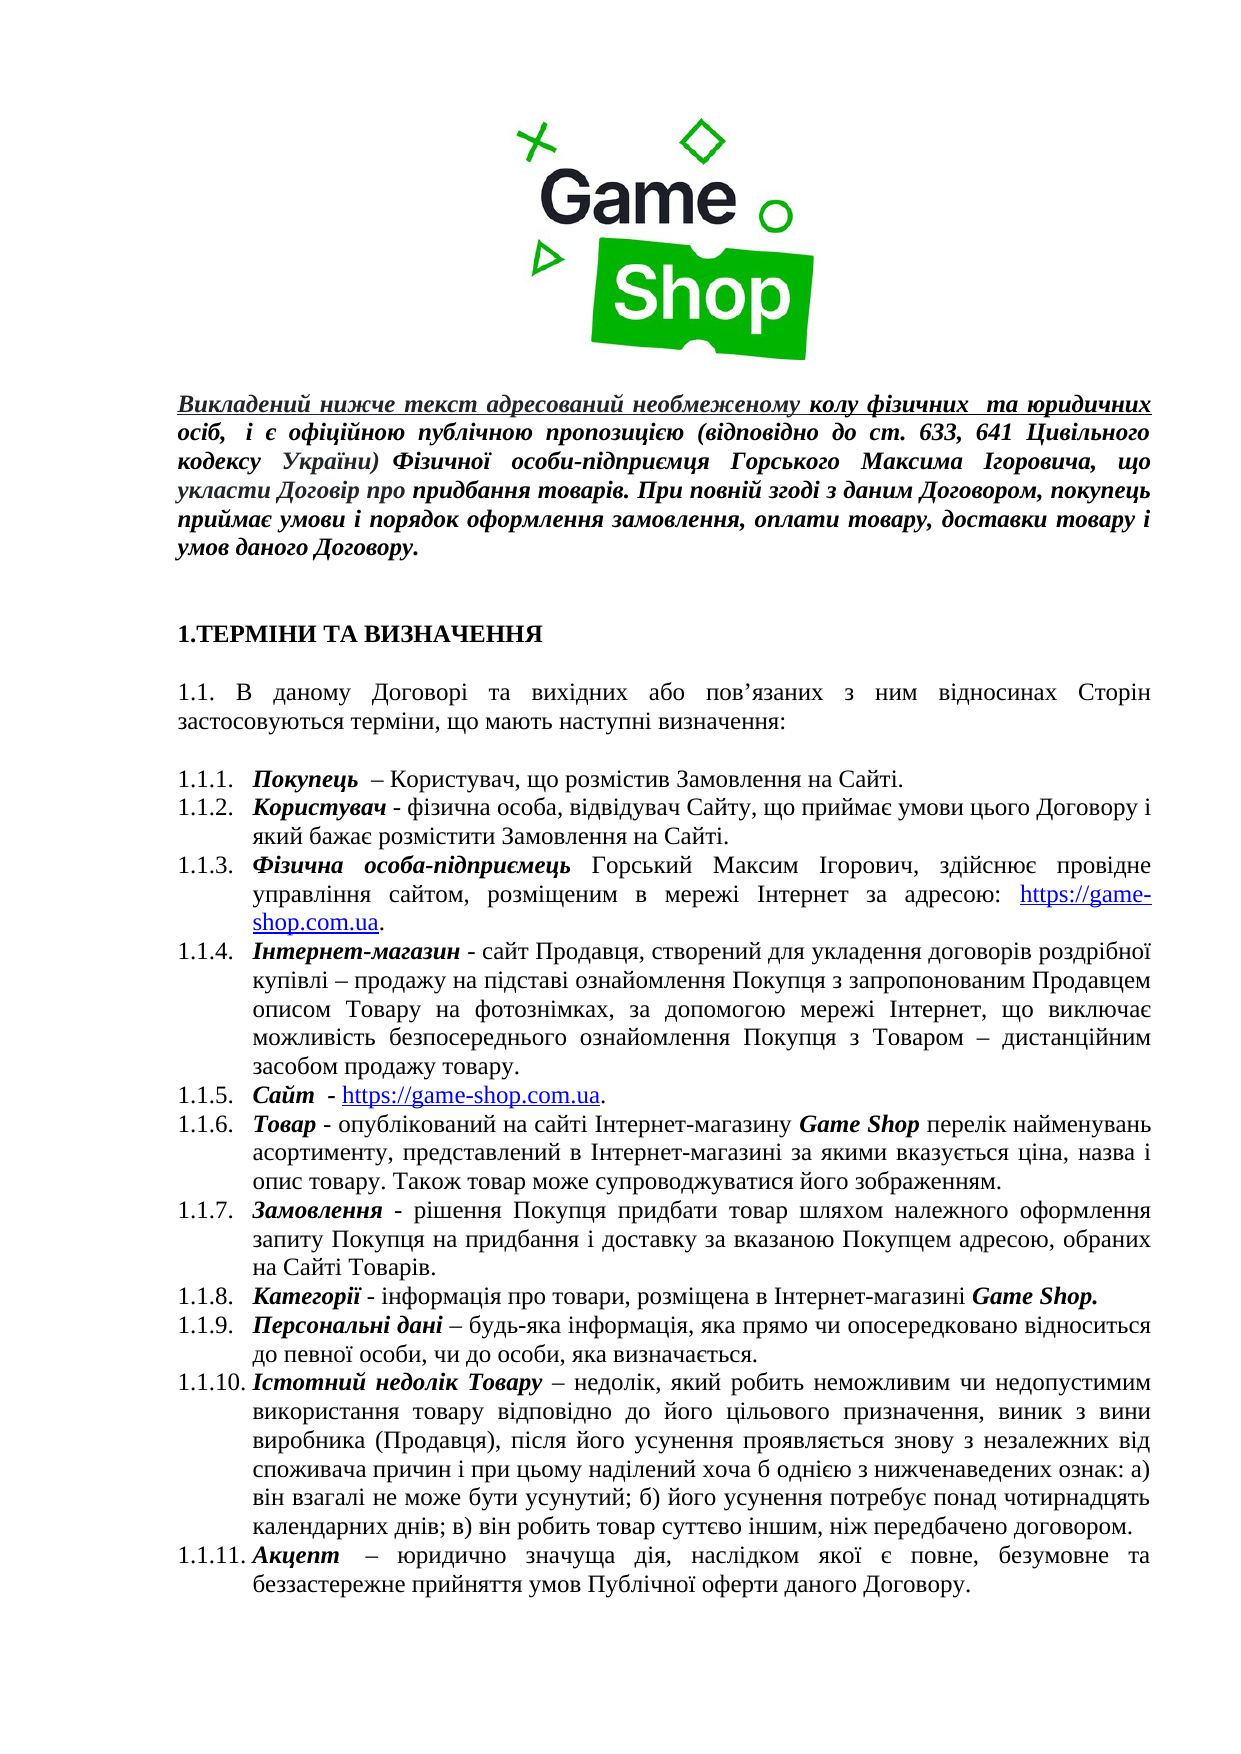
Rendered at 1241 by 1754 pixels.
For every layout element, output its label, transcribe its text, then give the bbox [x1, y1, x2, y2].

text 1.1. В даному Договорі та вихідних або пов’язаних з ним відносинах Сторін застосовуються терміни, що мають наступні визначення: [177, 677, 1152, 734]
list Сайт - https://game-shop.com.ua. [177, 1080, 1152, 1109]
list Товар - опублікований на сайті Інтернет-магазину Game Shop перелік найменувань асортименту, представлений в Інтернет-магазині за якими вказується ціна, назва і опис товару. Також товар може супроводжуватися його зображенням. [177, 1109, 1152, 1195]
list Користувач - фізична особа, відвідувач Сайту, що приймає умови цього Договору і який бажає розмістити Замовлення на Сайті. [177, 792, 1152, 850]
list Покупець – Користувач, що розмістив Замовлення на Сайті. [177, 764, 1152, 792]
list Категорії - інформація про товари, розміщена в Інтернет-магазині Game Shop. [177, 1281, 1152, 1310]
list Інтернет-магазин - сайт Продавця, створений для укладення договорів роздрібної купівлі – продажу на підставі ознайомлення Покупця з запропонованим Продавцем описом Товару на фотознімках, за допомогою мережі Інтернет, що виключає можливість безпосереднього ознайомлення Покупця з Товаром – дистанційним засобом продажу товару. [177, 936, 1152, 1080]
list Акцепт – юридично значуща дія, наслідком якої є повне, безумовне та беззастережне прийняття умов Публічної оферти даного Договору. [177, 1540, 1152, 1597]
text 1.ТЕРМІНИ ТА ВИЗНАЧЕННЯ [177, 619, 1152, 648]
picture [508, 118, 820, 360]
list Фізична особа-підприємець Горський Максим Ігорович, здійснює провідне управління сайтом, розміщеним в мережі Інтернет за адресою: https://game-shop.com.ua. [177, 850, 1152, 936]
list Персональні дані – будь-яка інформація, яка прямо чи опосередковано відноситься до певної особи, чи до особи, яка визначається. [177, 1310, 1152, 1367]
text Викладений нижче текст адресований необмеженому колу фізичних та юридичних осіб, і є офіційною публічною пропозицією (відповідно до ст. 633, 641 Цивільного кодексу України) Фізичної особи-підприємця Горського Максима Ігоровича, що укласти Договір про придбання товарів. При повній згоді з даним Договором, покупець приймає умови і порядок оформлення замовлення, оплати товару, доставки товару і умов даного Договору. [177, 415, 1152, 561]
list Істотний недолік Товару – недолік, який робить неможливим чи недопустимим використання товару відповідно до його цільового призначення, виник з вини виробника (Продавця), після його усунення проявляється знову з незалежних від споживача причин і при цьому наділений хоча б однією з нижченаведених ознак: а) він взагалі не може бути усунутий; б) його усунення потребує понад чотирнадцять календарних днів; в) він робить товар суттєво іншим, ніж передбачено договором. [177, 1367, 1152, 1540]
list Замовлення - рішення Покупця придбати товар шляхом належного оформлення запиту Покупця на придбання і доставку за вказаною Покупцем адресою, обраних на Сайті Товарів. [177, 1195, 1152, 1281]
